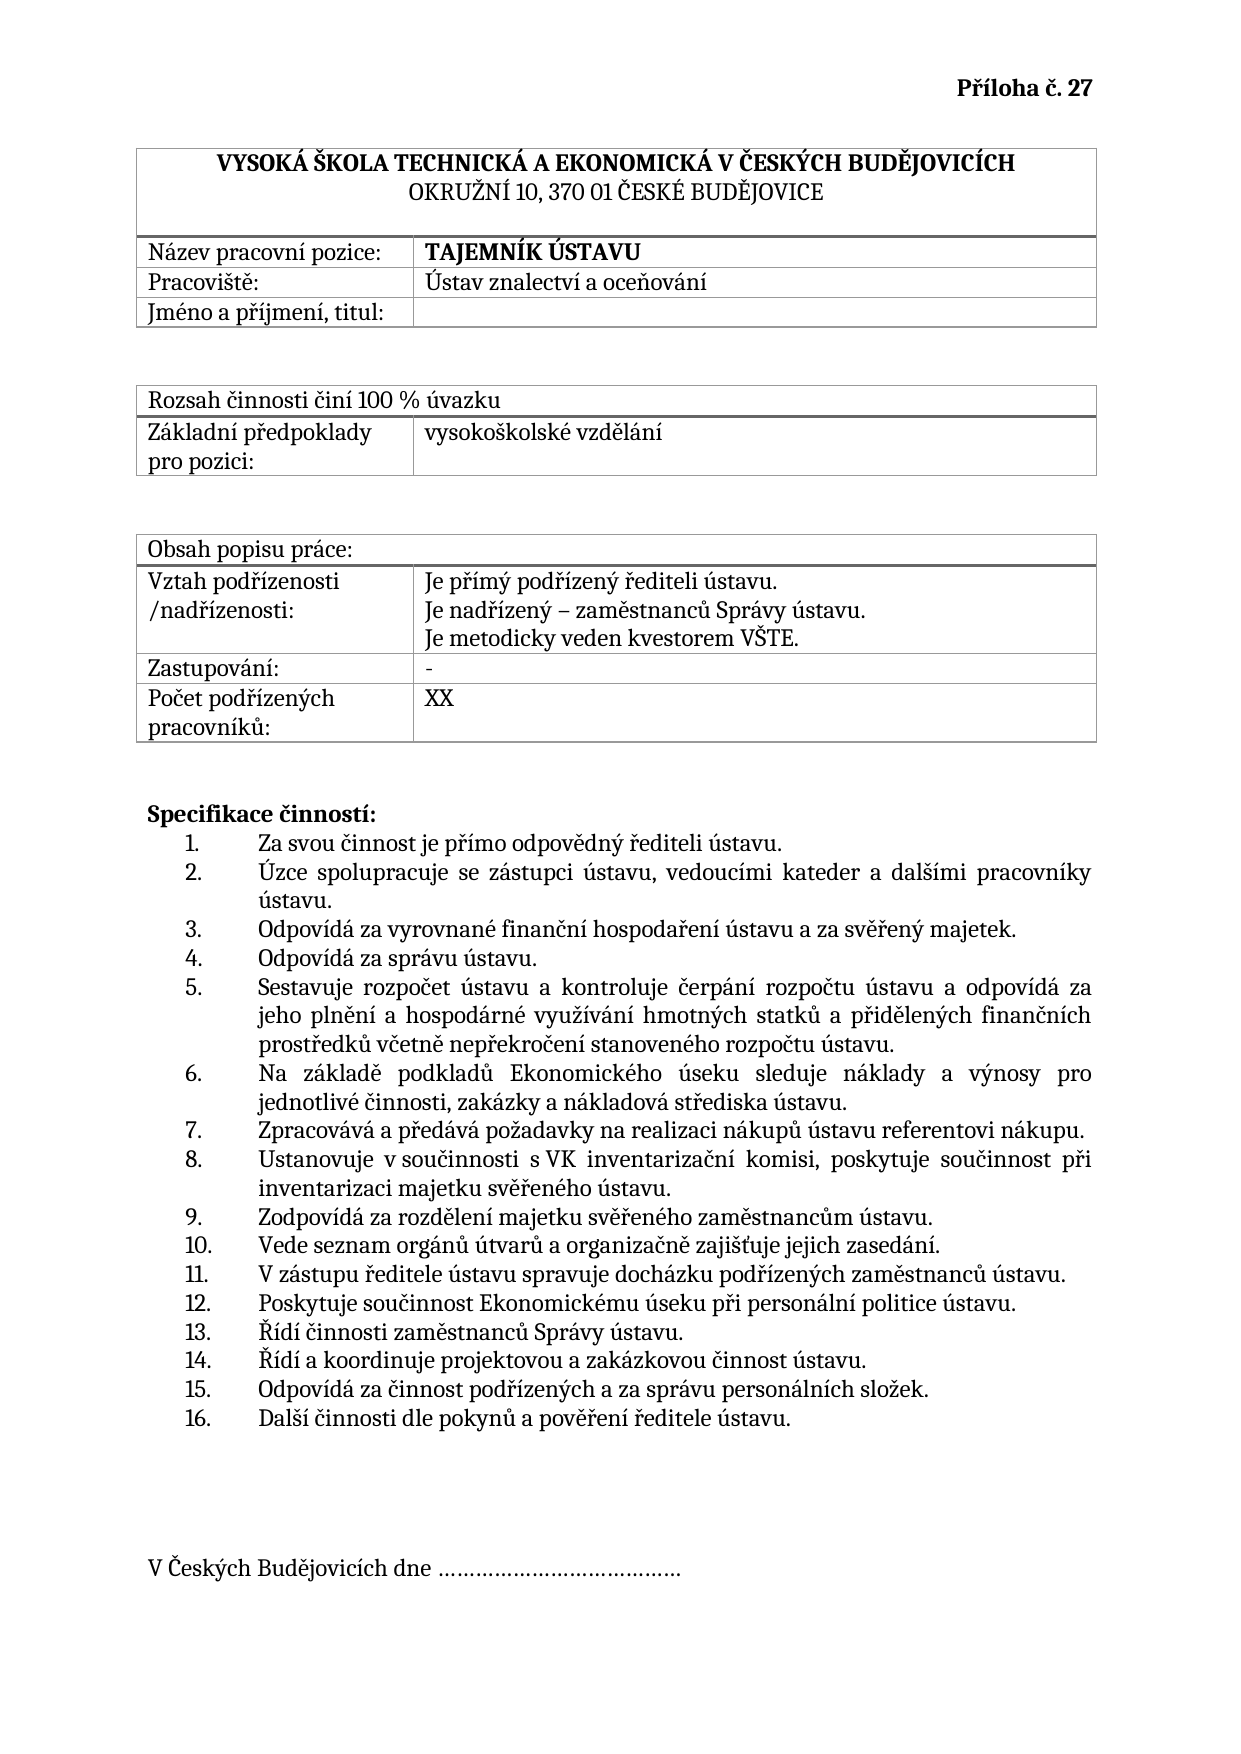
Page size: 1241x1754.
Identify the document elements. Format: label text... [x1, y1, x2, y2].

list Na základě podkladů Ekonomického úseku sleduje náklady a výnosy pro jednotlivé činnosti, zakázky a nákladová střediska ústavu. [185, 1059, 1093, 1116]
list Ustanovuje v součinnosti s VK inventarizační komisi, poskytuje součinnost při inventarizaci majetku svěřeného ústavu. [185, 1145, 1093, 1202]
table_header Rozsah činnosti činí 100 % úvazku [137, 386, 1096, 415]
table_cell - [414, 654, 1096, 683]
table_cell TAJEMNÍK ÚSTAVU [414, 238, 1096, 267]
table_header Vysoká škola technická a ekonomická v Českých Budějovicích Okružní 10, 370 01 České Budějovice [137, 149, 1096, 235]
list Odpovídá za správu ústavu. [185, 944, 1093, 972]
table_cell [414, 298, 1096, 326]
list Řídí a koordinuje projektovou a zakázkovou činnost ústavu. [185, 1346, 1093, 1375]
list Vede seznam orgánů útvarů a organizačně zajišťuje jejich zasedání. [185, 1231, 1093, 1260]
table_cell Ústav znalectví a oceňování [414, 268, 1096, 297]
list Odpovídá za vyrovnané finanční hospodaření ústavu a za svěřený majetek. [185, 915, 1093, 944]
table_cell Počet podřízených pracovníků: [137, 684, 413, 741]
list Řídí činnosti zaměstnanců Správy ústavu. [185, 1317, 1093, 1346]
table_header Obsah popisu práce: [137, 535, 1096, 564]
list V zástupu ředitele ústavu spravuje docházku podřízených zaměstnanců ústavu. [185, 1260, 1093, 1289]
table_cell Pracoviště: [137, 268, 413, 297]
table_cell Jméno a příjmení, titul: [137, 298, 413, 326]
list Odpovídá za činnost podřízených a za správu personálních složek. [185, 1375, 1093, 1404]
table_cell Název pracovní pozice: [137, 238, 413, 267]
list Sestavuje rozpočet ústavu a kontroluje čerpání rozpočtu ústavu a odpovídá za jeho plnění a hospodárné využívání hmotných statků a přidělených finančních prostředků včetně nepřekročení stanoveného rozpočtu ústavu. [185, 972, 1093, 1059]
table_cell Vztah podřízenosti /nadřízenosti: [137, 567, 413, 653]
table_cell Je přímý podřízený řediteli ústavu. Je nadřízený – zaměstnanců Správy ústavu. Je metodicky veden kvestorem VŠTE. [414, 567, 1096, 653]
list Poskytuje součinnost Ekonomickému úseku při personální politice ústavu. [185, 1289, 1093, 1317]
table_cell Základní předpoklady pro pozici: [137, 418, 413, 475]
list Další činnosti dle pokynů a pověření ředitele ústavu. [185, 1404, 1093, 1432]
table_cell XX [414, 684, 1096, 741]
text V Českých Budějovicích dne ………………………………… [148, 1554, 1093, 1583]
list Za svou činnost je přímo odpovědný řediteli ústavu. [185, 829, 1093, 857]
list Úzce spolupracuje se zástupci ústavu, vedoucími kateder a dalšími pracovníky ústavu. [185, 857, 1093, 915]
table_cell Zastupování: [137, 654, 413, 683]
list Zodpovídá za rozdělení majetku svěřeného zaměstnancům ústavu. [185, 1202, 1093, 1231]
text Specifikace činností: [148, 800, 1093, 829]
table_cell vysokoškolské vzdělání [414, 418, 1096, 475]
list Zpracovává a předává požadavky na realizaci nákupů ústavu referentovi nákupu. [185, 1116, 1093, 1145]
